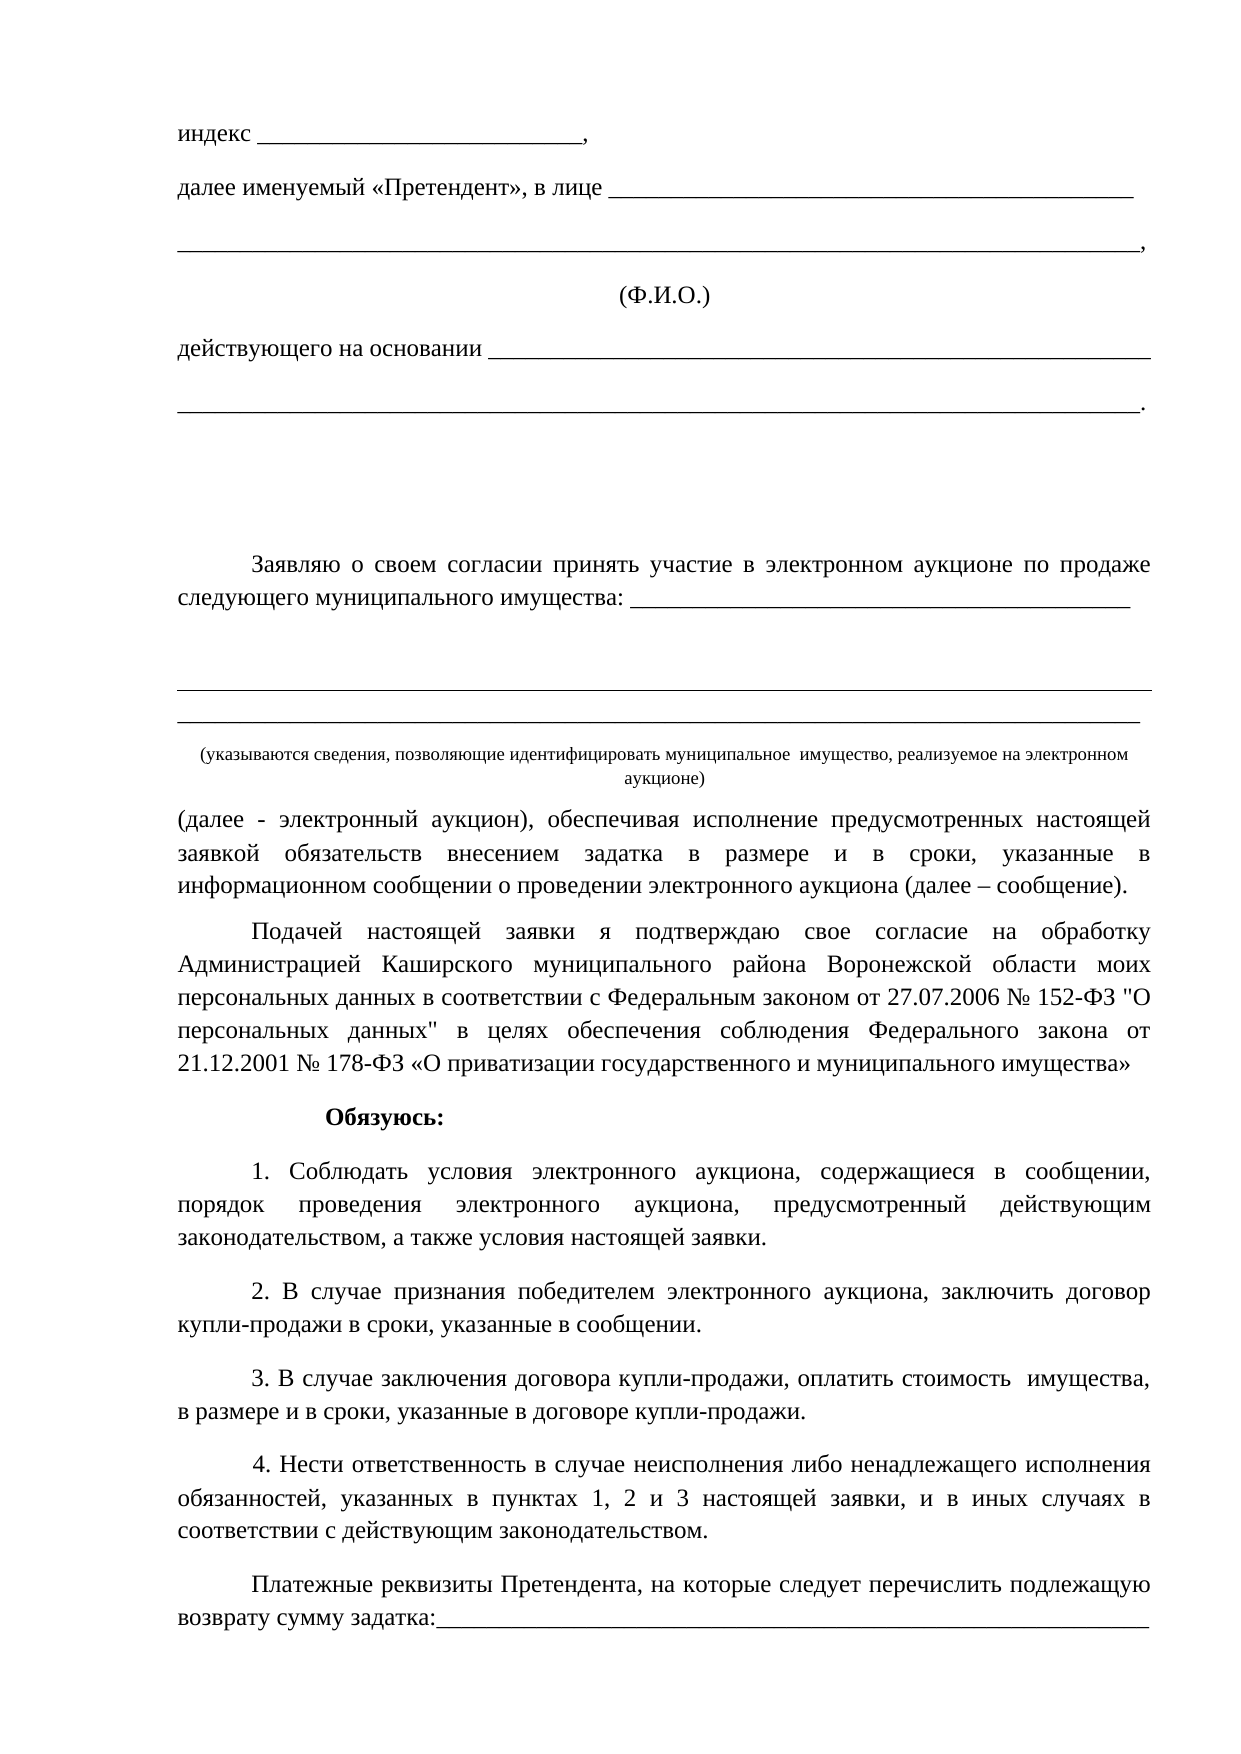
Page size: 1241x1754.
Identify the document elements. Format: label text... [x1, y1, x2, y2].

text Платежные реквизиты Претендента, на которые следует перечислить подлежащую возврату сумму задатка:_________________________________________________________ [177, 1569, 1152, 1631]
text 1. Соблюдать условия электронного аукциона, содержащиеся в сообщении, порядок проведения электронного аукциона, предусмотренный действующим законодательством, а также условия настоящей заявки. [177, 1156, 1152, 1251]
text (указываются сведения, позволяющие идентифицировать муниципальное имущество, реализуемое на электронном аукционе) [177, 742, 1152, 789]
text (далее - электронный аукцион), обеспечивая исполнение предусмотренных настоящей заявкой обязательств внесением задатка в размере и в сроки, указанные в информационном сообщении о проведении электронного аукциона (далее – сообщение). [177, 804, 1152, 899]
text 4. Нести ответственность в случае неисполнения либо ненадлежащего исполнения обязанностей, указанных в пунктах 1, 2 и 3 настоящей заявки, и в иных случаях в соответствии с действующим законодательством. [177, 1449, 1152, 1544]
text 2. В случае признания победителем электронного аукциона, заключить договор купли-продажи в сроки, указанные в сообщении. [177, 1276, 1152, 1338]
text далее именуемый «Претендент», в лице __________________________________________ [177, 172, 1152, 201]
text Обязуюсь: [177, 1102, 1152, 1131]
text 3. В случае заключения договора купли-продажи, оплатить стоимость имущества, в размере и в сроки, указанные в договоре купли-продажи. [177, 1363, 1152, 1424]
text _____________________________________________________________________________ [177, 691, 1152, 726]
text индекс __________________________, [177, 118, 1152, 147]
text _____________________________________________________________________________, [177, 226, 1152, 254]
text _____________________________________________________________________________. [177, 387, 1152, 416]
text Подачей настоящей заявки я подтверждаю свое согласие на обработку Администрацией Каширского муниципального района Воронежской области моих персональных данных в соответствии с Федеральным законом от 27.07.2006 № 152-ФЗ "О персональных данных" в целях обеспечения соблюдения Федерального закона от 21.12.2001 № 178-ФЗ «О приватизации государственного и муниципального имущества» [177, 916, 1152, 1077]
text (Ф.И.О.) [177, 280, 1152, 308]
text действующего на основании _____________________________________________________ [177, 333, 1152, 362]
text Заявляю о своем согласии принять участие в электронном аукционе по продаже следующего муниципального имущества: ________________________________________ [177, 549, 1152, 611]
